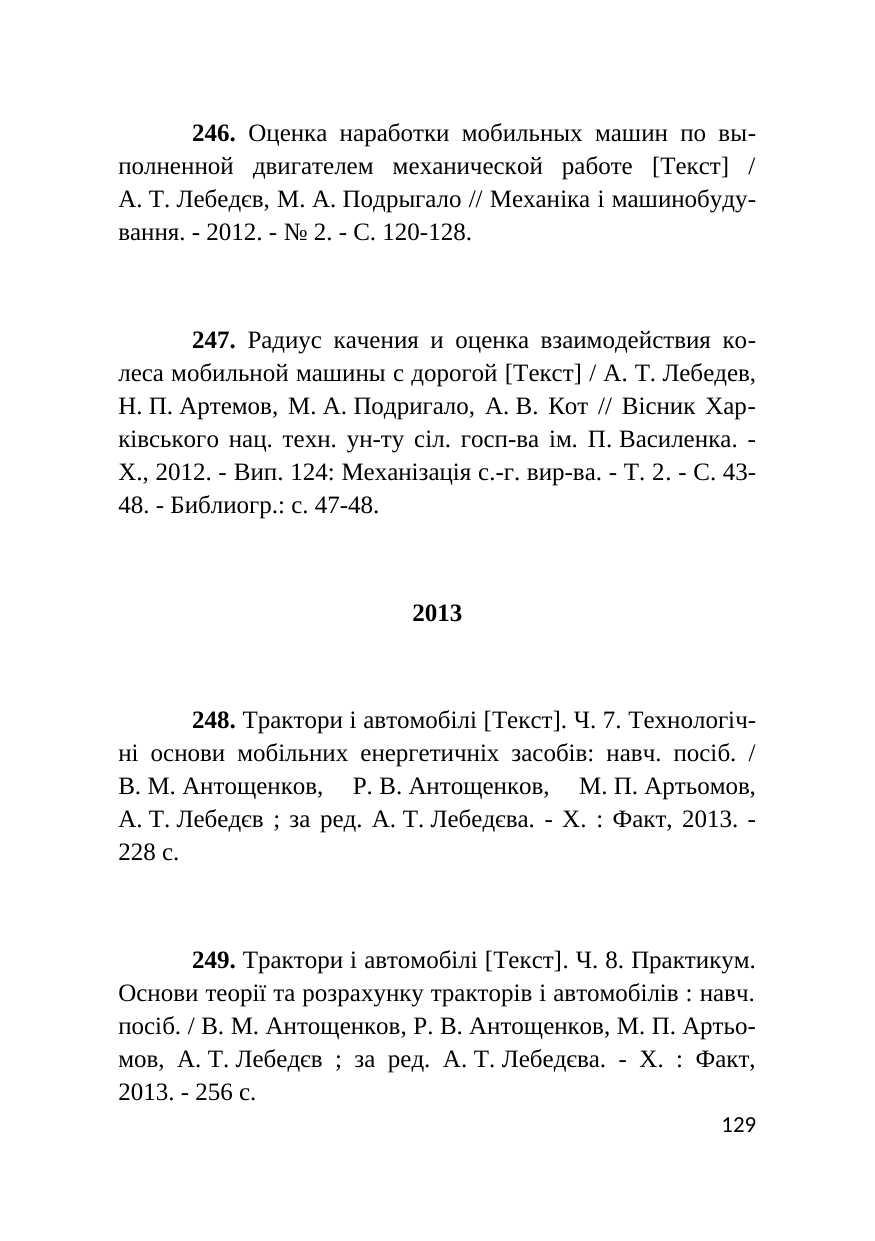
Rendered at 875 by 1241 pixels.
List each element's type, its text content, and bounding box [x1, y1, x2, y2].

text 249. Трактори і автомобілі [Текст]. Ч. 8. Практикум. Основи теорії та розрахунку тракторів і автомобілів : навч. посіб. / В. М. Антощенков, Р. В. Антощенков, М. П. Артьомов, А. Т. Лебедєв ; за ред. А. Т. Лебедєва. - Х. : Факт, 2013. - 256 c. [118, 945, 756, 1106]
text 248. Трактори і автомобілі [Текст]. Ч. 7. Технологічні основи мобільних енергетичніх засобів: навч. посіб. / В. М. Антощенков, Р. В. Антощенков, М. П. Артьомов, А. Т. Лебедєв ; за ред. А. Т. Лебедєва. - Х. : Факт, 2013. - 228 c. [118, 705, 756, 866]
text 246. Оценка наработки мобильных машин по выполненной двигателем механической работе [Текст] / А. Т. Лебедєв, М. А. Подрыгало // Механіка і машинобудування. - 2012. - № 2. - C. 120-128. [118, 118, 756, 246]
text 247. Радиус качения и оценка взаимодействия колеса мобильной машины с дорогой [Текст] / А. Т. Лебедев, Н. П. Артемов, М. А. Подригало, А. В. Кот // Вісник Харківського нац. техн. ун-ту сіл. госп-ва ім. П. Василенка. - Х., 2012. - Вип. 124: Механізація с.-г. вир-ва. - Т. 2. - C. 43-48. - Библиогр.: с. 47-48. [118, 325, 756, 519]
text 2013 [118, 598, 756, 626]
